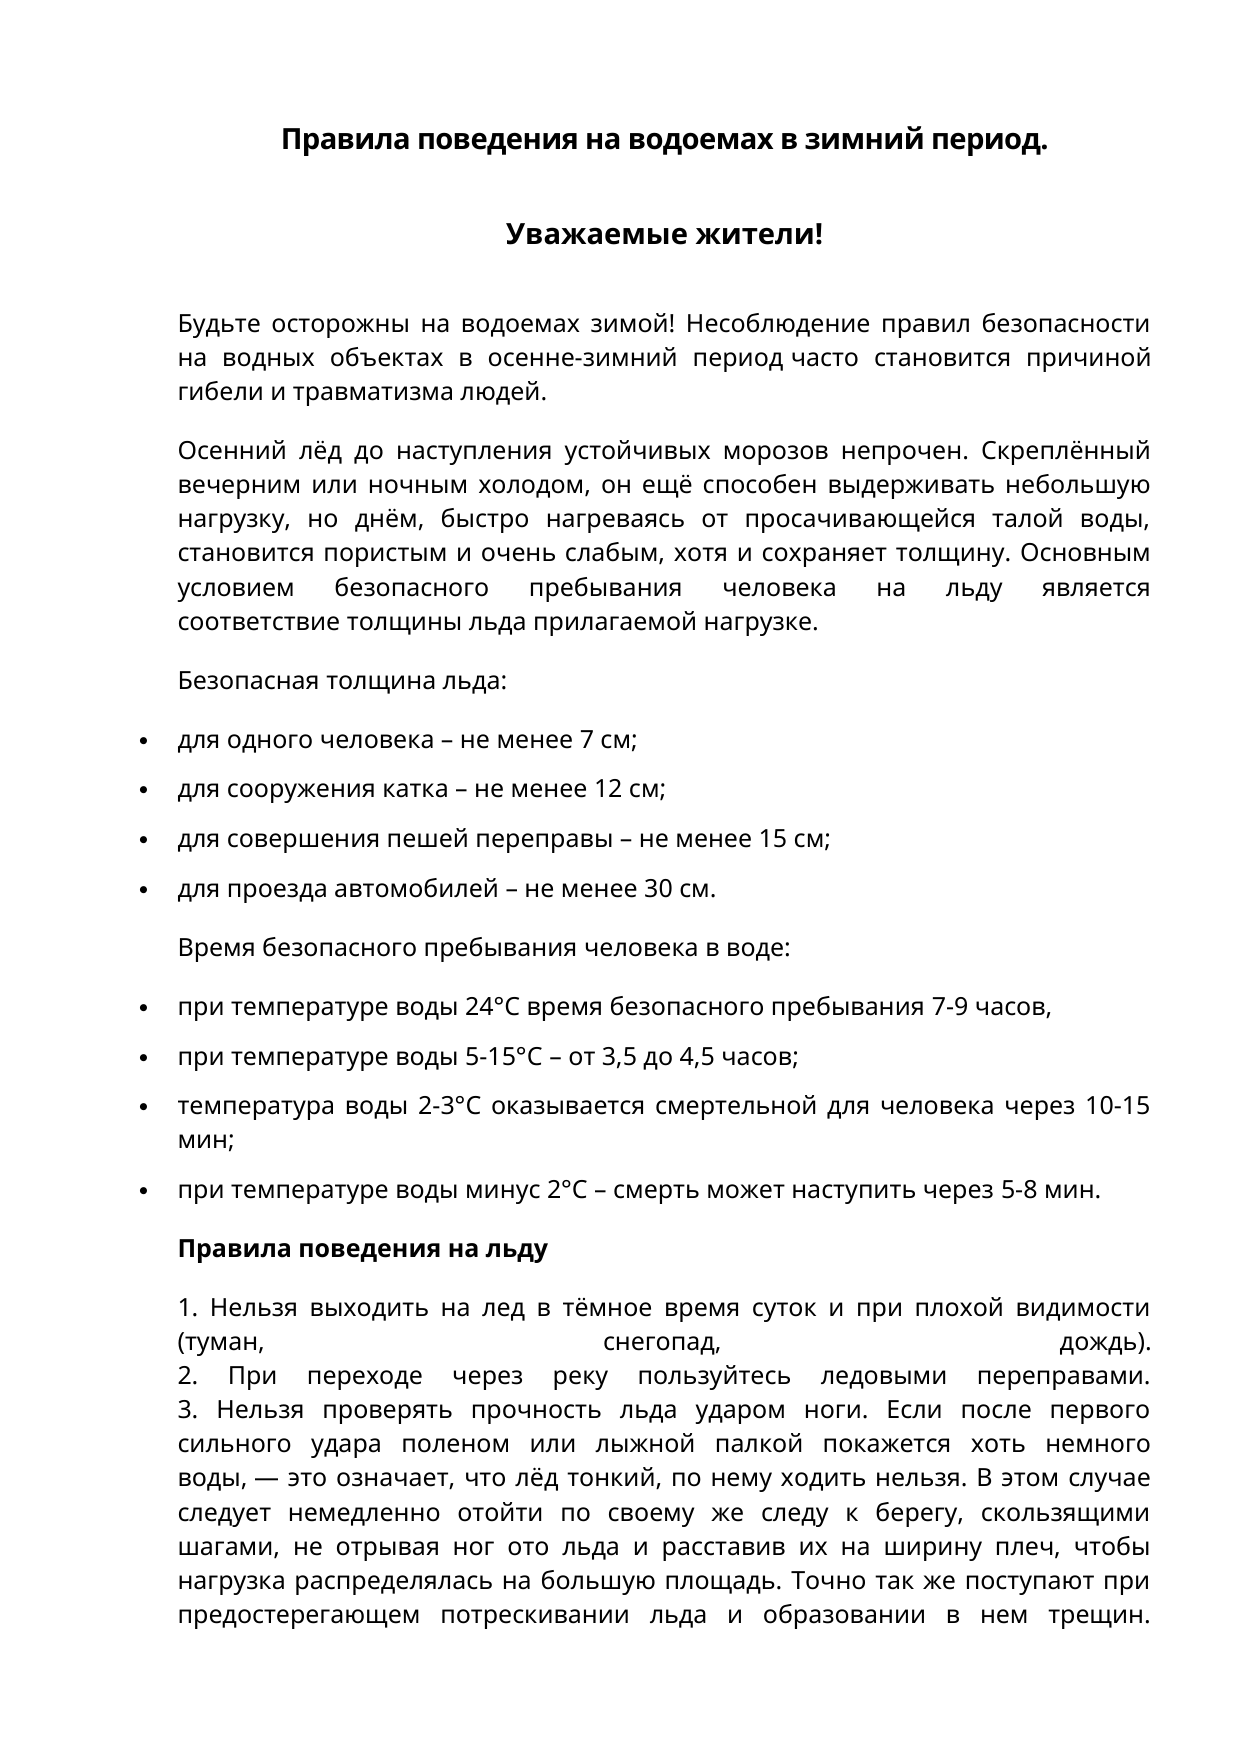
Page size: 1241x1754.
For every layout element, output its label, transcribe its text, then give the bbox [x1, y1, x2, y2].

text Осенний лёд до наступления устойчивых морозов непрочен. Скреплённый вечерним или ночным холодом, он ещё способен выдерживать небольшую нагрузку, но днём, быстро нагреваясь от просачивающейся талой воды, становится пористым и очень слабым, хотя и сохраняет толщину. Основным условием безопасного пребывания человека на льду является соответствие толщины льда прилагаемой нагрузке. [177, 433, 1152, 637]
list для одного человека – не менее 7 см; [140, 721, 1152, 755]
text Будьте осторожны на водоемах зимой! Несоблюдение правил безопасности на водных объектах в осенне-зимний период часто становится причиной гибели и травматизма людей. [177, 306, 1152, 408]
text Время безопасного пребывания человека в воде: [177, 929, 1152, 963]
list для сооружения катка – не менее 12 см; [140, 771, 1152, 805]
list для проезда автомобилей – не менее 30 см. [140, 870, 1152, 904]
list при температуре воды 5-15°С – от 3,5 до 4,5 часов; [140, 1038, 1152, 1072]
text Правила поведения на льду [177, 1231, 1152, 1265]
list температура воды 2-3°С оказывается смертельной для человека через 10-15 мин; [140, 1088, 1152, 1156]
subtitle Уважаемые жители! [177, 213, 1152, 253]
list при температуре воды 24°С время безопасного пребывания 7-9 часов, [140, 988, 1152, 1023]
list при температуре воды минус 2°С – смерть может наступить через 5-8 мин. [140, 1172, 1152, 1206]
text Безопасная толщина льда: [177, 662, 1152, 696]
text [177, 1290, 1152, 1630]
subtitle Правила поведения на водоемах в зимний период. [177, 118, 1152, 158]
list для совершения пешей переправы – не менее 15 см; [140, 821, 1152, 855]
